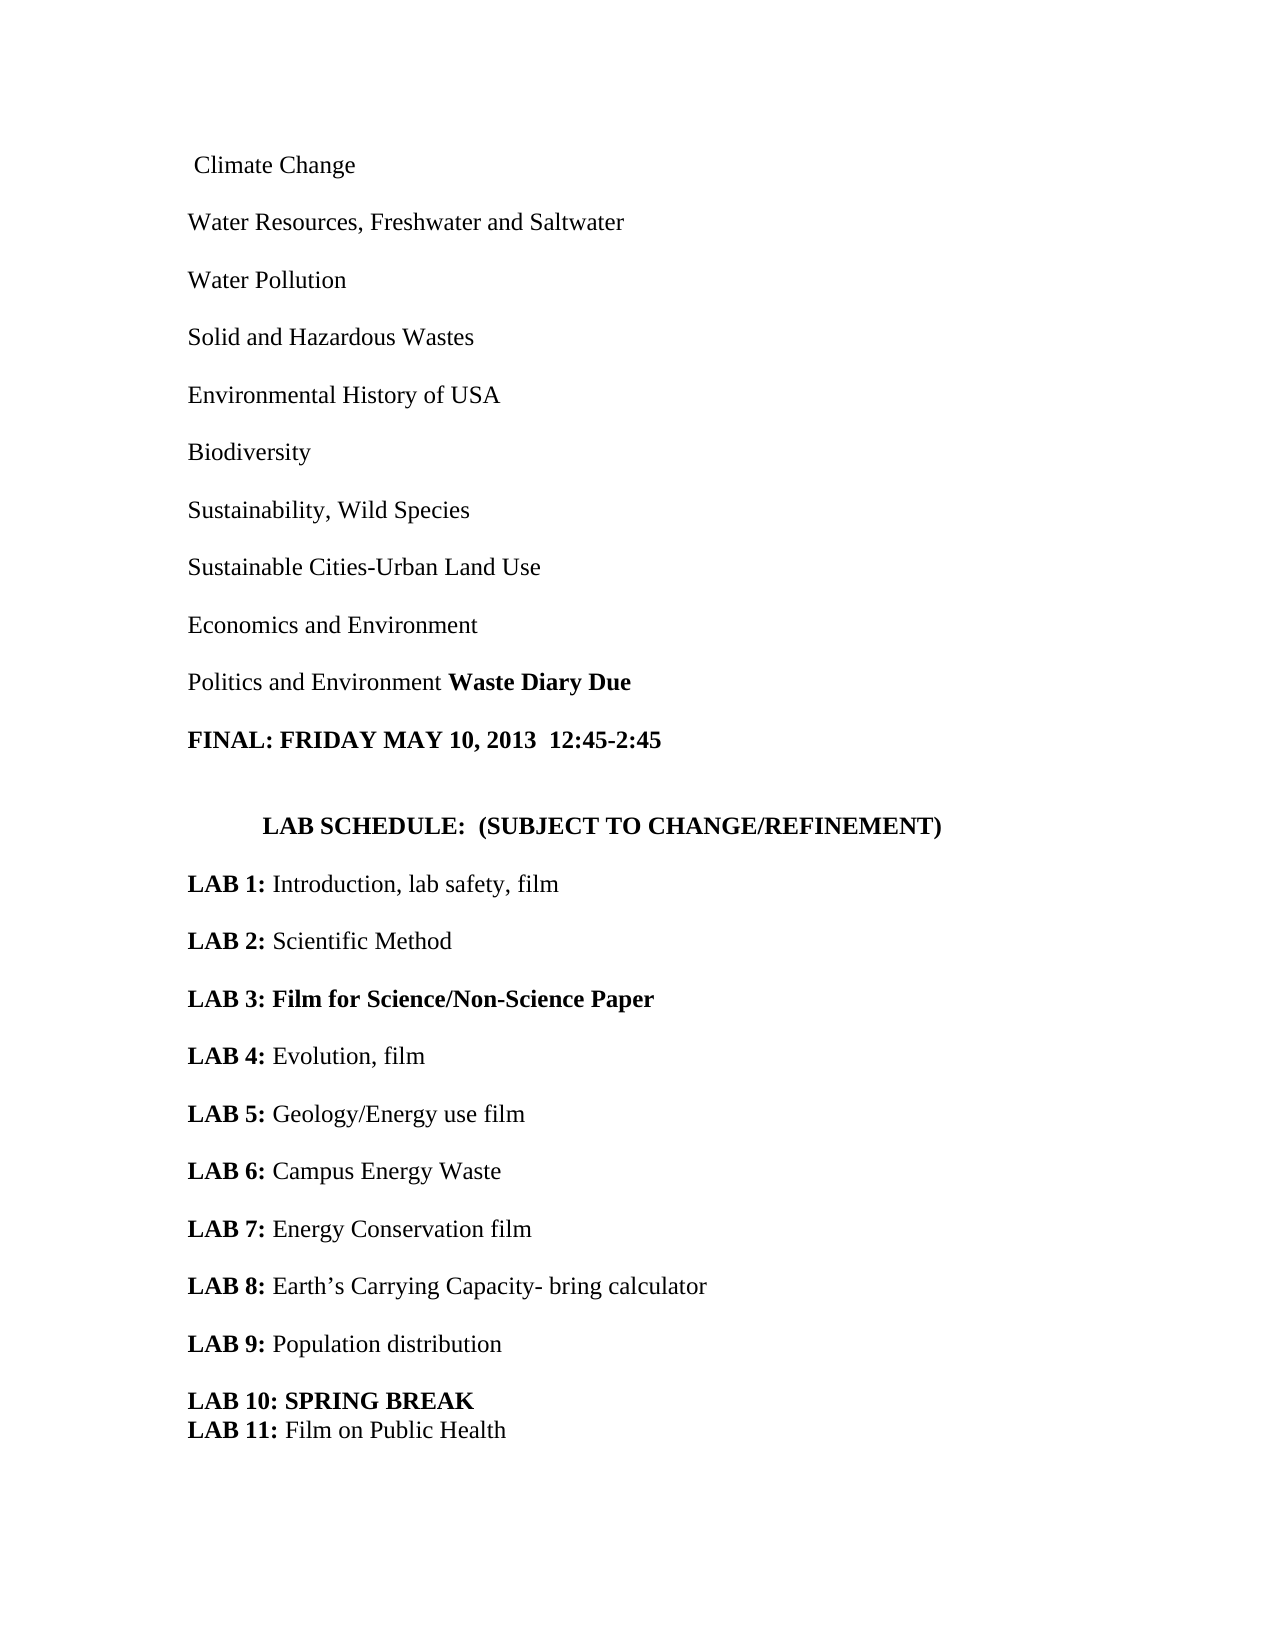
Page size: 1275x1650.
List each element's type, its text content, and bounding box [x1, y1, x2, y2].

text Water Pollution [187, 265, 1087, 294]
text LAB 9: Population distribution [187, 1329, 1087, 1357]
text LAB 10: SPRING BREAK [187, 1386, 1087, 1415]
text LAB 7: Energy Conservation film [187, 1214, 1087, 1242]
text Biodiversity [187, 437, 1087, 466]
text Politics and Environment Waste Diary Due [187, 667, 1087, 696]
text Climate Change [187, 150, 1087, 179]
text LAB 6: Campus Energy Waste [187, 1156, 1087, 1185]
text LAB 5: Geology/Energy use film [187, 1099, 1087, 1127]
text LAB 8: Earth’s Carrying Capacity- bring calculator [187, 1271, 1087, 1300]
text Sustainable Cities-Urban Land Use [187, 552, 1087, 581]
text FINAL: FRIDAY MAY 10, 2013 12:45-2:45 [187, 725, 1087, 754]
text LAB 3: Film for Science/Non-Science Paper [187, 984, 1087, 1012]
text Economics and Environment [187, 610, 1087, 639]
text Solid and Hazardous Wastes [187, 322, 1087, 351]
text Sustainability, Wild Species [187, 495, 1087, 524]
text LAB 11: Film on Public Health [187, 1415, 1087, 1444]
text LAB 4: Evolution, film [187, 1041, 1087, 1070]
text Water Resources, Freshwater and Saltwater [187, 207, 1087, 236]
text LAB 1: Introduction, lab safety, film [187, 869, 1087, 897]
text LAB 2: Scientific Method [187, 926, 1087, 955]
text Environmental History of USA [187, 380, 1087, 409]
text LAB SCHEDULE: (SUBJECT TO CHANGE/REFINEMENT) [187, 811, 1087, 840]
